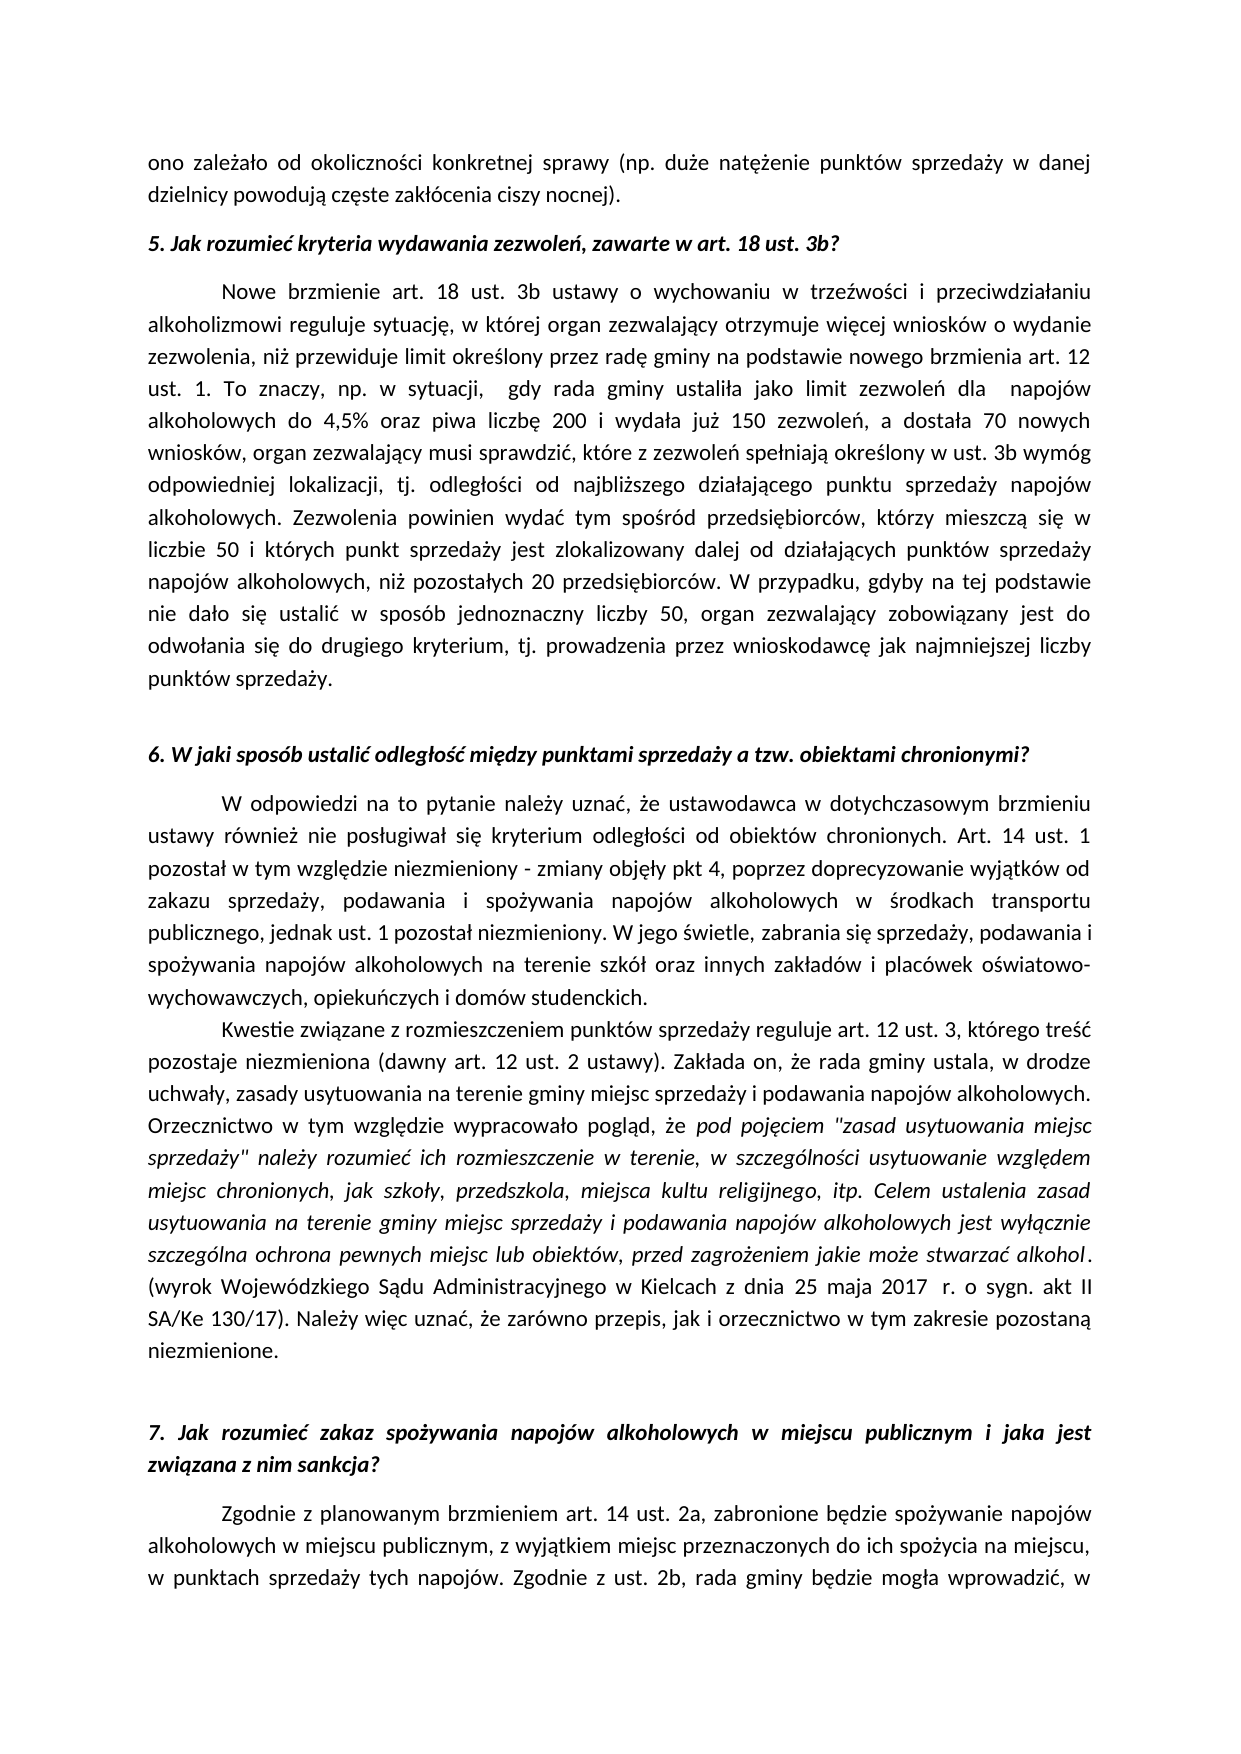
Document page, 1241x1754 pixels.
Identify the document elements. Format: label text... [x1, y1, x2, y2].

text 6. W jaki sposób ustalić odległość między punktami sprzedaży a tzw. obiektami chronionymi? [148, 741, 1093, 769]
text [148, 148, 1093, 208]
text Nowe brzmienie art. 18 ust. 3b ustawy o wychowaniu w trzeźwości i przeciwdziałaniu alkoholizmowi reguluje sytuację, w której organ zezwalający otrzymuje więcej wniosków o wydanie zezwolenia, niż przewiduje limit określony przez radę gminy na podstawie nowego brzmienia art. 12 ust. 1. To znaczy, np. w sytuacji, gdy rada gminy ustaliła jako limit zezwoleń dla napojów alkoholowych do 4,5% oraz piwa liczbę 200 i wydała już 150 zezwoleń, a dostała 70 nowych wniosków, organ zezwalający musi sprawdzić, które z zezwoleń spełniają określony w ust. 3b wymóg odpowiedniej lokalizacji, tj. odległości od najbliższego działającego punktu sprzedaży napojów alkoholowych. Zezwolenia powinien wydać tym spośród przedsiębiorców, którzy mieszczą się w liczbie 50 i których punkt sprzedaży jest zlokalizowany dalej od działających punktów sprzedaży napojów alkoholowych, niż pozostałych 20 przedsiębiorców. W przypadku, gdyby na tej podstawie nie dało się ustalić w sposób jednoznaczny liczby 50, organ zezwalający zobowiązany jest do odwołania się do drugiego kryterium, tj. prowadzenia przez wnioskodawcę jak najmniejszej liczby punktów sprzedaży. [148, 277, 1093, 692]
text W odpowiedzi na to pytanie należy uznać, że ustawodawca w dotychczasowym brzmieniu ustawy również nie posługiwał się kryterium odległości od obiektów chronionych. Art. 14 ust. 1 pozostał w tym względzie niezmieniony - zmiany objęły pkt 4, poprzez doprecyzowanie wyjątków od zakazu sprzedaży, podawania i spożywania napojów alkoholowych w środkach transportu publicznego, jednak ust. 1 pozostał niezmieniony. W jego świetle, zabrania się sprzedaży, podawania i spożywania napojów alkoholowych na terenie szkół oraz innych zakładów i placówek oświatowo-wychowawczych, opiekuńczych i domów studenckich. [148, 789, 1093, 1011]
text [148, 1499, 1093, 1591]
text 7. Jak rozumieć zakaz spożywania napojów alkoholowych w miejscu publicznym i jaka jest związana z nim sankcja? [148, 1418, 1093, 1478]
text Kwestie związane z rozmieszczeniem punktów sprzedaży reguluje art. 12 ust. 3, którego treść pozostaje niezmieniona (dawny art. 12 ust. 2 ustawy). Zakłada on, że rada gminy ustala, w drodze uchwały, zasady usytuowania na terenie gminy miejsc sprzedaży i podawania napojów alkoholowych. Orzecznictwo w tym względzie wypracowało pogląd, że pod pojęciem "zasad usytuowania miejsc sprzedaży" należy rozumieć ich rozmieszczenie w terenie, w szczególności usytuowanie względem miejsc chronionych, jak szkoły, przedszkola, miejsca kultu religijnego, itp. Celem ustalenia zasad usytuowania na terenie gminy miejsc sprzedaży i podawania napojów alkoholowych jest wyłącznie szczególna ochrona pewnych miejsc lub obiektów, przed zagrożeniem jakie może stwarzać alkohol. (wyrok Wojewódzkiego Sądu Administracyjnego w Kielcach z dnia 25 maja 2017 r. o sygn. akt II SA/Ke 130/17). Należy więc uznać, że zarówno przepis, jak i orzecznictwo w tym zakresie pozostaną niezmienione. [148, 1015, 1093, 1365]
text 5. Jak rozumieć kryteria wydawania zezwoleń, zawarte w art. 18 ust. 3b? [148, 229, 1093, 257]
